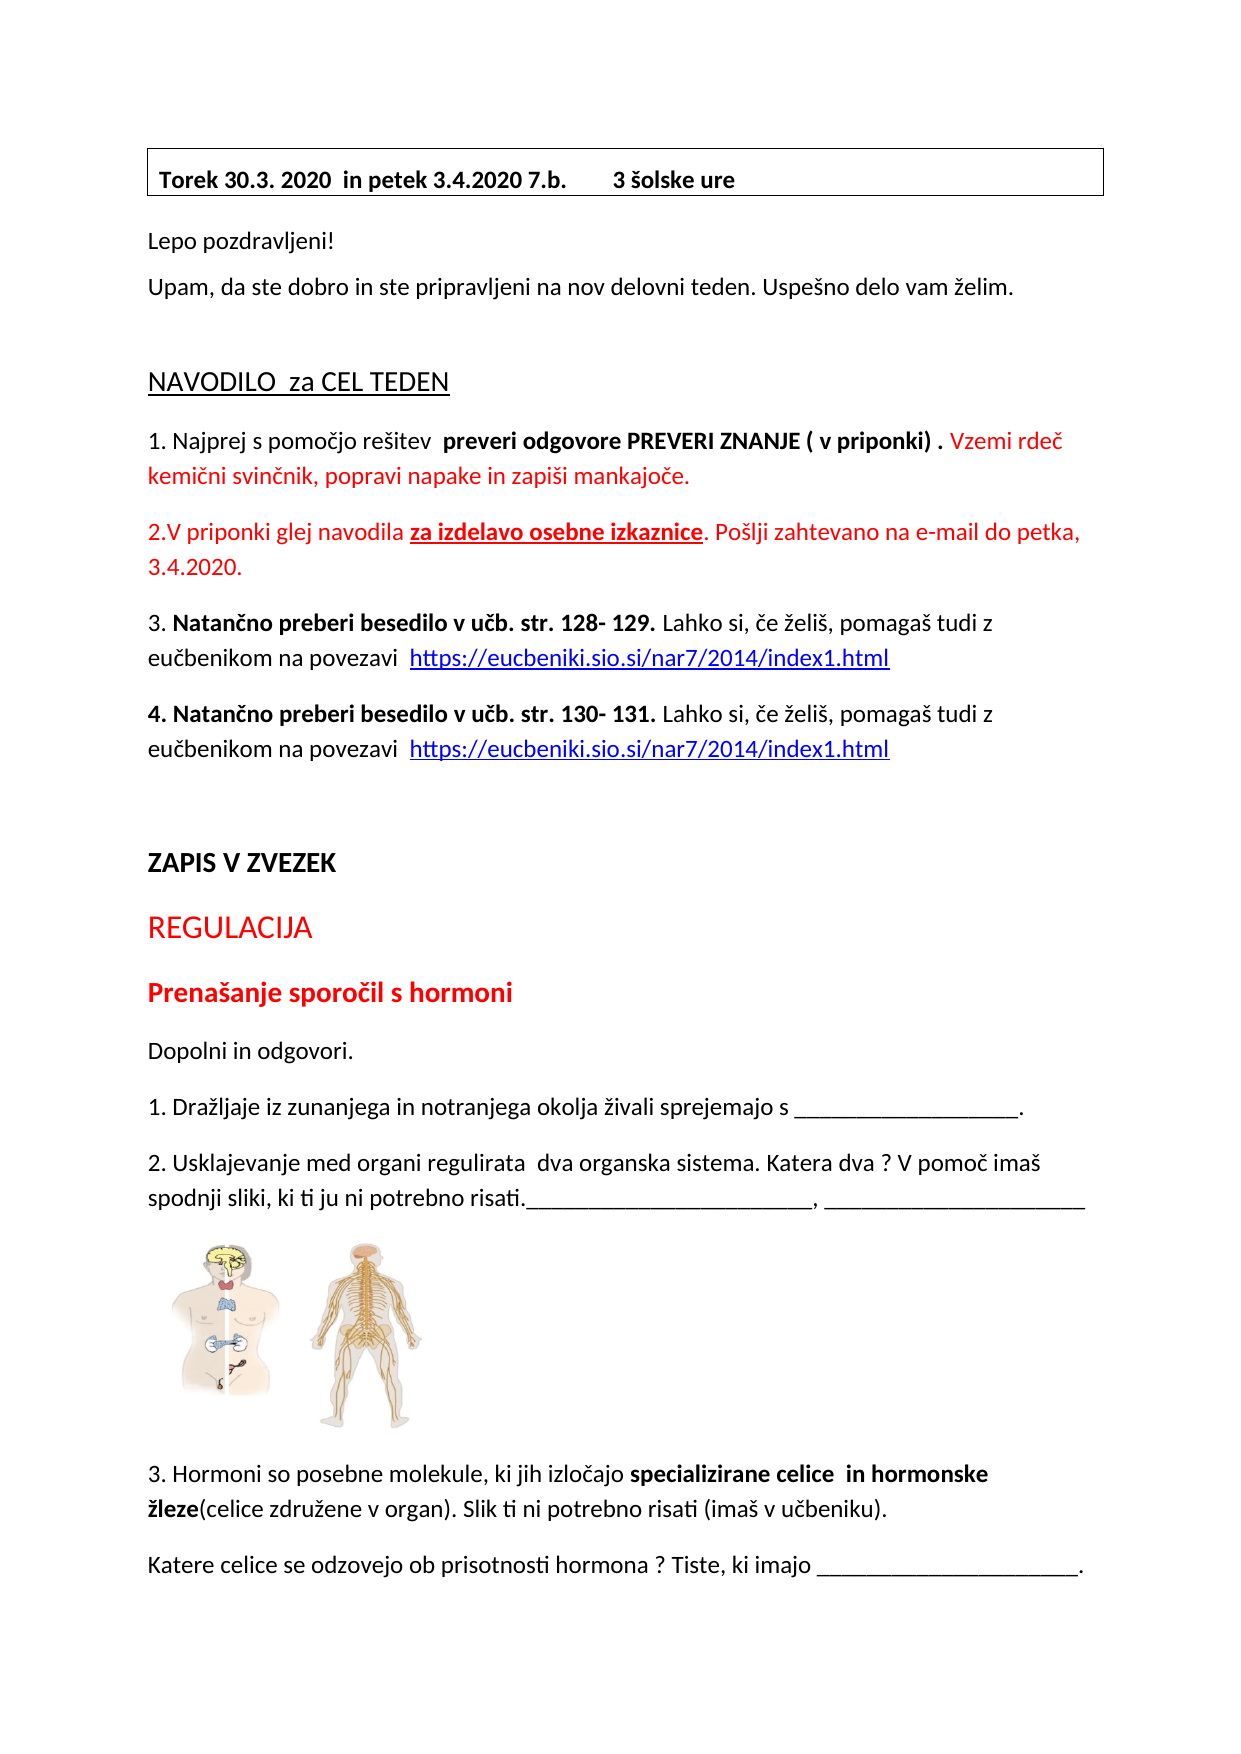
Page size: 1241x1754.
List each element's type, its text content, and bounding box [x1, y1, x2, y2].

text Lepo pozdravljeni! [148, 225, 1093, 256]
text 2. Usklajevanje med organi regulirata dva organska sistema. Katera dva ? V pomoč imaš spodnji sliki, ki ti ju ni potrebno risati._______________________, _____________________ [148, 1147, 1093, 1213]
text Prenašanje sporočil s hormoni [148, 974, 1093, 1009]
text Upam, da ste dobro in ste pripravljeni na nov delovni teden. Uspešno delo vam želim. [148, 271, 1093, 302]
text ZAPIS V ZVEZEK [148, 844, 1093, 880]
text Dopolni in odgovori. [148, 1036, 1093, 1066]
text NAVODILO za CEL TEDEN [148, 363, 1093, 399]
text REGULACIJA [148, 906, 1093, 947]
text 1. Dražljaje iz zunanjega in notranjega okolja živali sprejemajo s __________________. [148, 1091, 1093, 1122]
table_header Torek 30.3. 2020 in petek 3.4.2020 7.b. 3 šolske ure [148, 149, 1103, 195]
text Katere celice se odzovejo ob prisotnosti hormona ? Tiste, ki imajo _____________________. [148, 1549, 1093, 1580]
text 2.V priponki glej navodila za izdelavo osebne izkaznice. Pošlji zahtevano na e-mail do petka, 3.4.2020. [148, 516, 1093, 582]
text 4. Natančno preberi besedilo v učb. str. 130- 131. Lahko si, če želiš, pomagaš tudi z eučbenikom na povezavi https://eucbeniki.sio.si/nar7/2014/index1.html [148, 698, 1093, 763]
picture [147, 1238, 439, 1434]
text 3. Hormoni so posebne molekule, ki jih izločajo specializirane celice in hormonske žleze(celice združene v organ). Slik ti ni potrebno risati (imaš v učbeniku). [148, 1458, 1093, 1524]
text 1. Najprej s pomočjo rešitev preveri odgovore PREVERI ZNANJE ( v priponki) . Vzemi rdeč kemični svinčnik, popravi napake in zapiši mankajoče. [148, 425, 1093, 491]
text 3. Natančno preberi besedilo v učb. str. 128- 129. Lahko si, če želiš, pomagaš tudi z eučbenikom na povezavi https://eucbeniki.sio.si/nar7/2014/index1.html [148, 607, 1093, 672]
